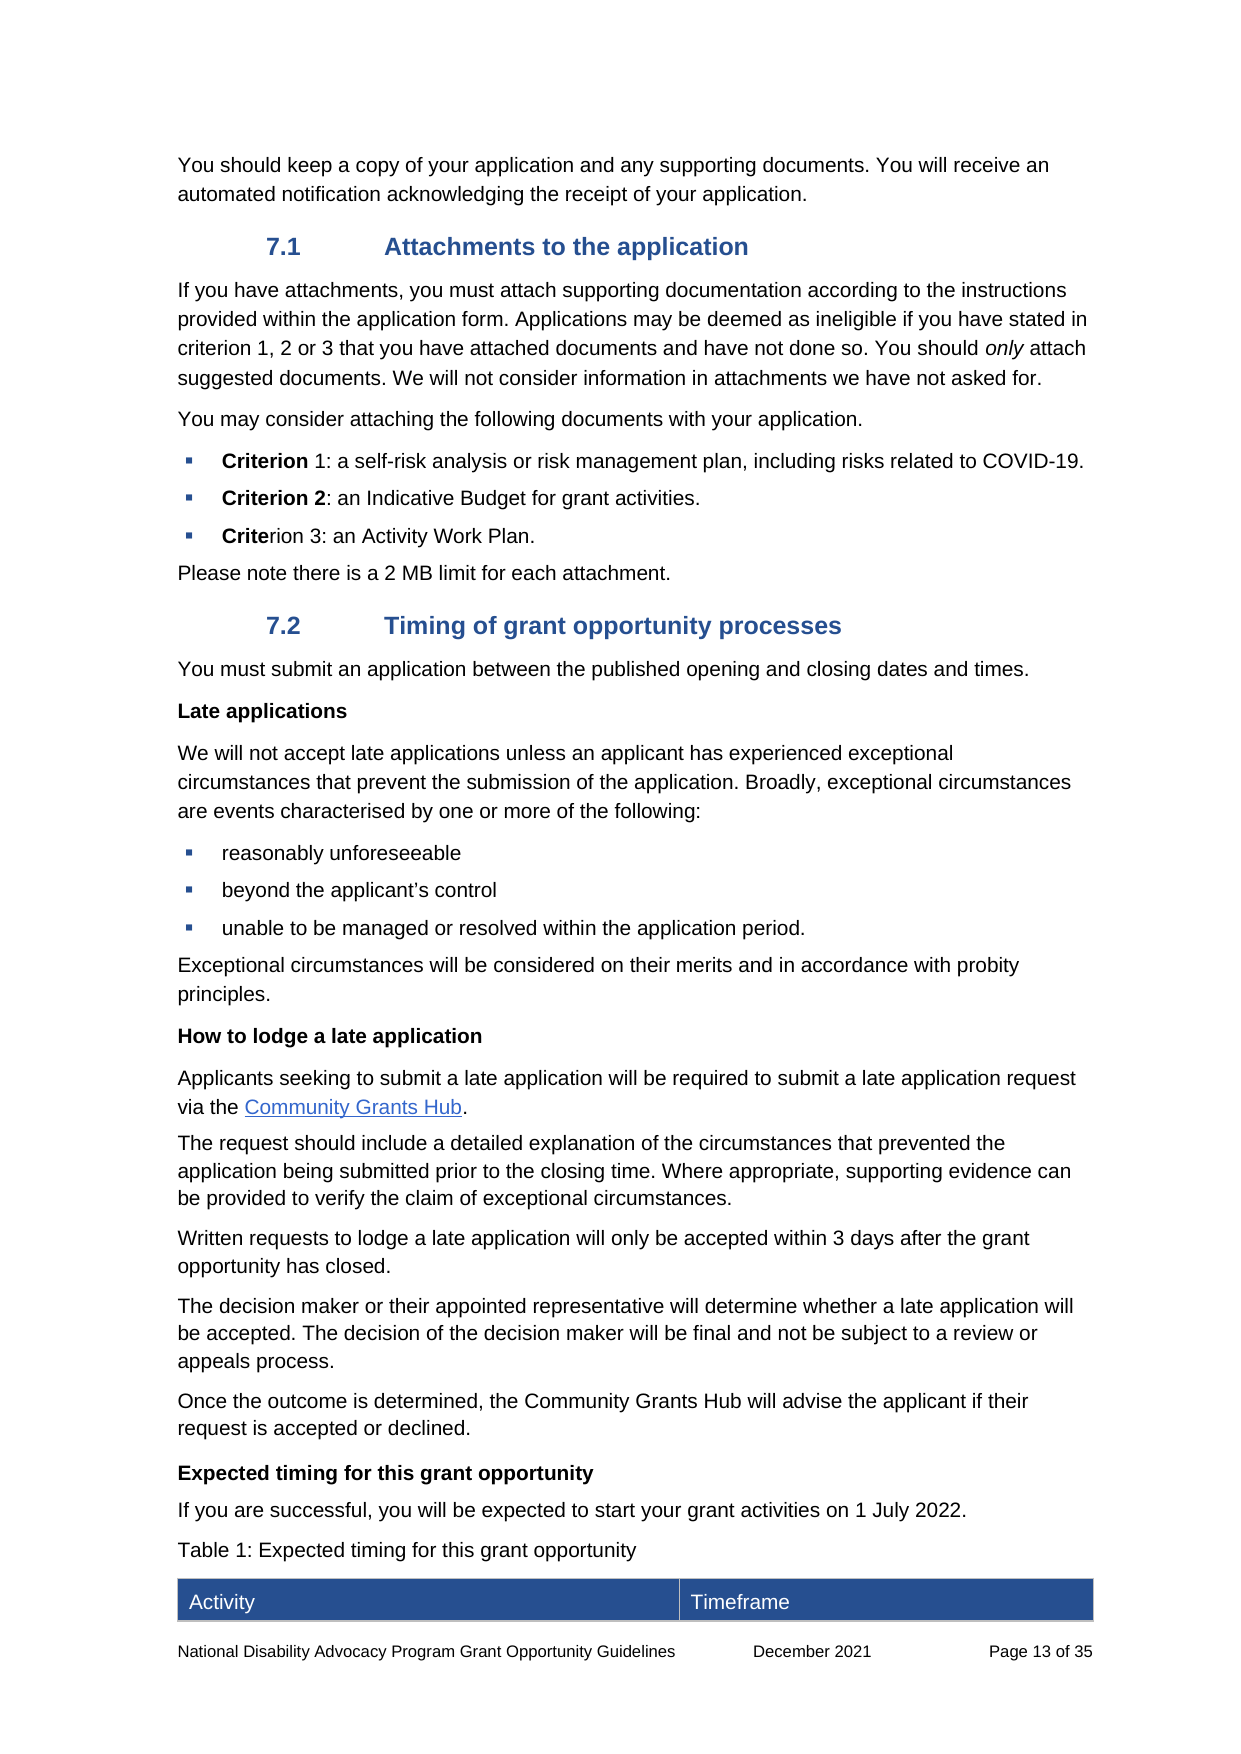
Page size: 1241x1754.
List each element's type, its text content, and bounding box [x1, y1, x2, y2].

text How to lodge a late application [177, 1018, 1092, 1048]
list unable to be managed or resolved within the application period. [184, 910, 1092, 939]
text Please note there is a 2 MB limit for each attachment. [177, 556, 1092, 585]
text Late applications [177, 693, 1092, 723]
text Once the outcome is determined, the Community Grants Hub will advise the applicant if their request is accepted or declined. [177, 1388, 1092, 1440]
subtitle Timing of grant opportunity processes [266, 610, 1092, 639]
text You must submit an application between the published opening and closing dates and times. [177, 652, 1092, 681]
text Applicants seeking to submit a late application will be required to submit a late application request via the Community Grants Hub. [177, 1060, 1092, 1118]
text Expected timing for this grant opportunity [177, 1456, 1092, 1485]
text Exceptional circumstances will be considered on their merits and in accordance with probity principles. [177, 948, 1092, 1006]
table_header Timeframe [680, 1579, 1093, 1620]
list Criterion 1: a self-risk analysis or risk management plan, including risks related to COVID-19. [184, 443, 1092, 473]
text We will not accept late applications unless an applicant has experienced exceptional circumstances that prevent the submission of the application. Broadly, exceptional circumstances are events characterised by one or more of the following: [177, 735, 1092, 823]
text If you have attachments, you must attach supporting documentation according to the instructions provided within the application form. Applications may be deemed as ineligible if you have stated in criterion 1, 2 or 3 that you have attached documents and have not done so. You should only attach suggested documents. We will not consider information in attachments we have not asked for. [177, 273, 1092, 389]
subtitle Attachments to the application [266, 231, 1092, 260]
list beyond the applicant’s control [184, 873, 1092, 902]
text You may consider attaching the following documents with your application. [177, 402, 1092, 431]
table_header Activity [178, 1579, 679, 1620]
text The decision maker or their appointed representative will determine whether a late application will be accepted. The decision of the decision maker will be final and not be subject to a review or appeals process. [177, 1293, 1092, 1372]
list Criterion 2: an Indicative Budget for grant activities. [184, 481, 1092, 510]
text The request should include a detailed explanation of the circumstances that prevented the application being submitted prior to the closing time. Where appropriate, supporting evidence can be provided to verify the claim of exceptional circumstances. [177, 1131, 1092, 1210]
text Written requests to lodge a late application will only be accepted within 3 days after the grant opportunity has closed. [177, 1226, 1092, 1277]
text Table 1: Expected timing for this grant opportunity [177, 1538, 1092, 1562]
list reasonably unforeseeable [184, 835, 1092, 864]
text If you are successful, you will be expected to start your grant activities on 1 July 2022. [177, 1498, 1092, 1522]
list Criterion 3: an Activity Work Plan. [184, 518, 1092, 548]
text You should keep a copy of your application and any supporting documents. You will receive an automated notification acknowledging the receipt of your application. [177, 148, 1092, 206]
